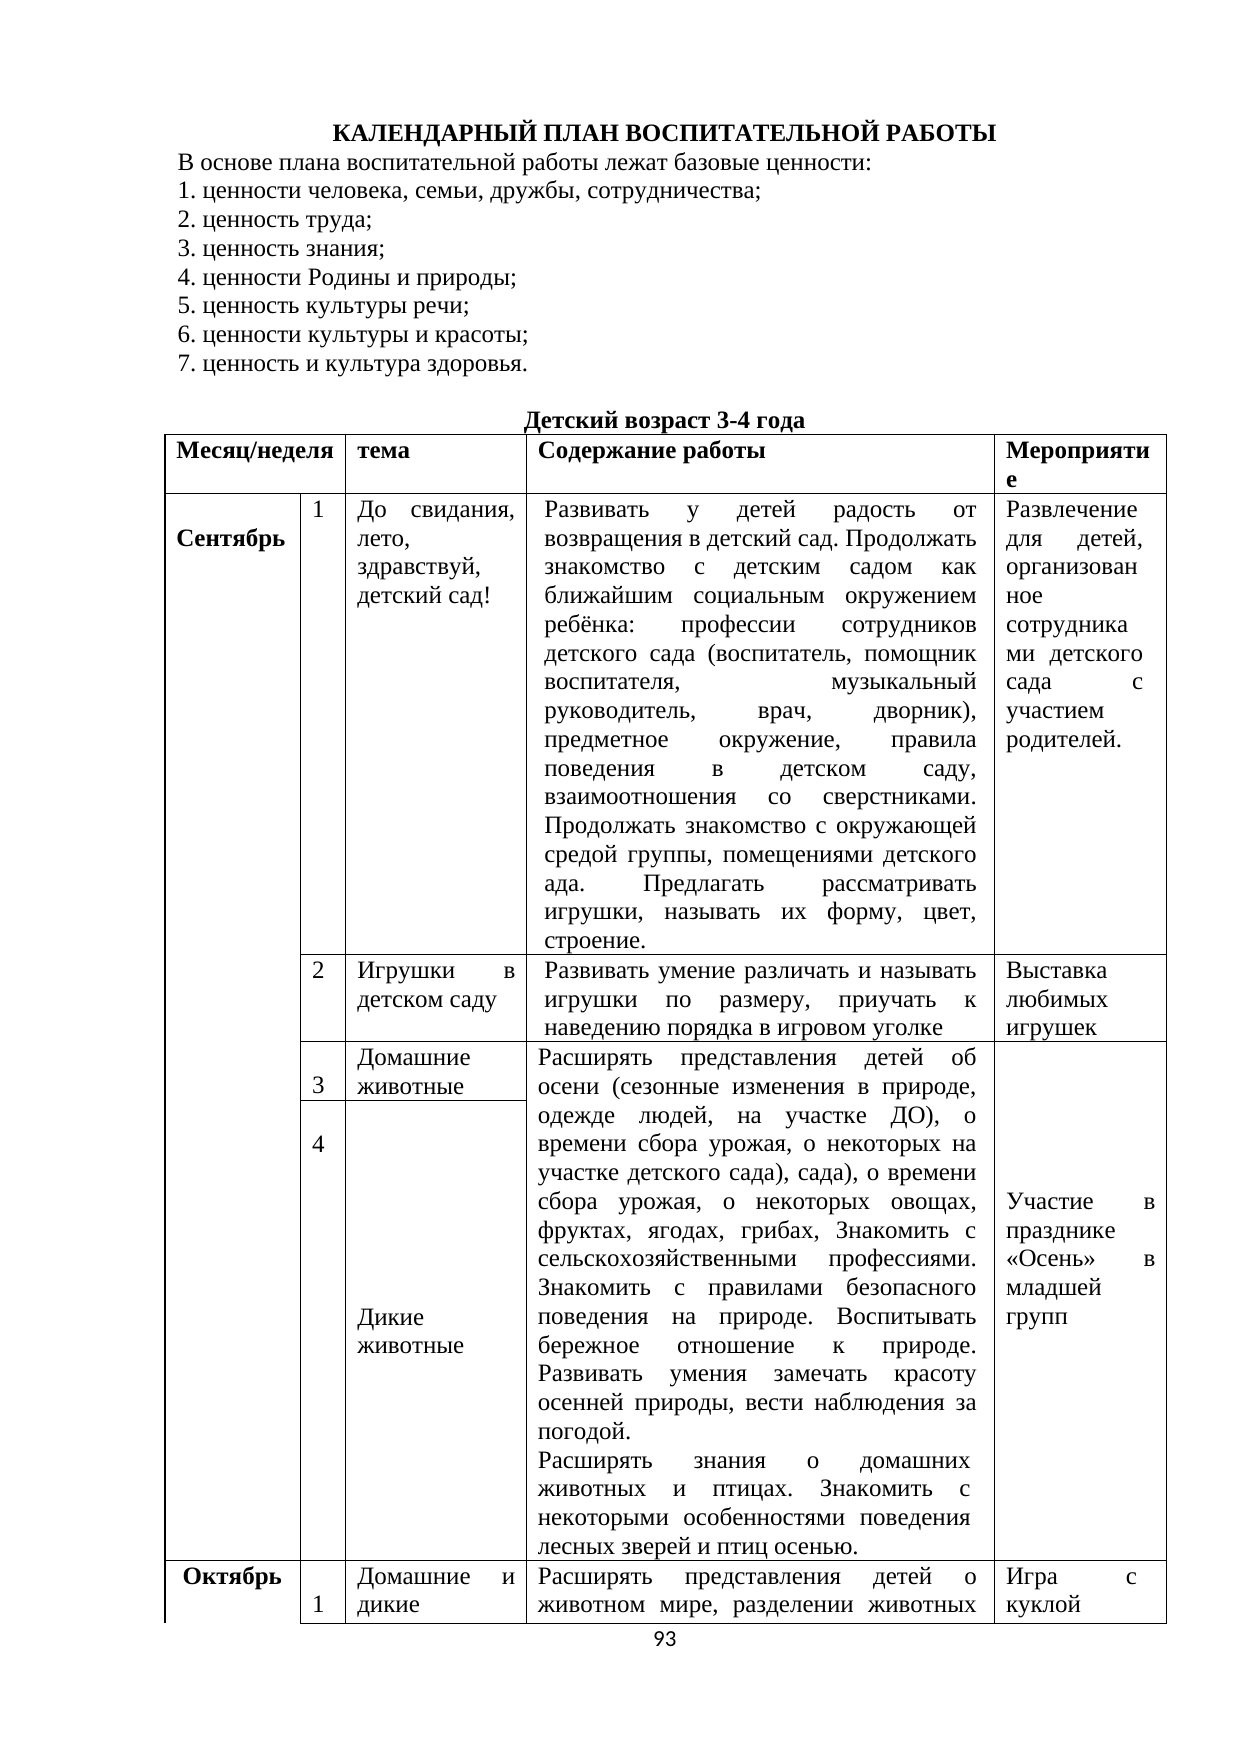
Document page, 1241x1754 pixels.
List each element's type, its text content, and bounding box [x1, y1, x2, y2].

table_cell Развивать умение различать и называть игрушки по размеру, приучать к наведению порядка в игровом уголке [527, 955, 994, 1041]
table_cell 2 [301, 955, 345, 1041]
table_cell Развивать у детей радость от возвращения в детский сад. Продолжать знакомство с детским садом как ближайшим социальным окружением ребёнка: профессии сотрудников детского сада (воспитатель, помощник воспитателя, музыкальный руководитель, врач, дворник), предметное окружение, правила поведения в детском саду, взаимоотношения со сверстниками. Продолжать знакомство с окружающей средой группы, помещениями детского ада. Предлагать рассматривать игрушки, называть их форму, цвет, строение. [527, 494, 994, 954]
text В основе плана воспитательной работы лежат базовые ценности: [177, 147, 1152, 176]
table_cell До свидания, лето, здравствуй, детский сад! [346, 494, 526, 954]
table_cell Домашние животные [346, 1042, 526, 1100]
table_cell 4 [301, 1101, 345, 1560]
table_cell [346, 1561, 526, 1623]
table_header тема [346, 435, 526, 493]
text 1. ценности человека, семьи, дружбы, сотрудничества; [177, 176, 1152, 204]
table_cell Октябрь [166, 1561, 300, 1623]
table_cell Участие в празднике «Осень» в младшей групп [995, 1042, 1166, 1560]
table_cell 3 [301, 1042, 345, 1100]
table_cell Расширять представления детей об осени (сезонные изменения в природе, одежде людей, на участке ДО), о времени сбора урожая, о некоторых на участке детского сада), сада), о времени сбора урожая, о некоторых овощах, фруктах, ягодах, грибах, Знакомить с сельскохозяйственными профессиями. Знакомить с правилами безопасного поведения на природе. Воспитывать бережное отношение к природе. Развивать умения замечать красоту осенней природы, вести наблюдения за погодой. Расширять знания о домашних животных и птицах. Знакомить с некоторыми особенностями поведения лесных зверей и птиц осенью. [527, 1042, 994, 1560]
text 6. ценности культуры и красоты; [177, 319, 1152, 348]
text 5. ценность культуры речи; [177, 291, 1152, 319]
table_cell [527, 1561, 994, 1623]
table_header Содержание работы [527, 435, 994, 493]
table_header Мероприятие [995, 435, 1166, 493]
text КАЛЕНДАРНЫЙ ПЛАН ВОСПИТАТЕЛЬНОЙ РАБОТЫ [177, 118, 1152, 147]
text Детский возраст 3-4 года [177, 406, 1152, 434]
table_cell Развлечение для детей, организованное сотрудниками детского сада с участием родителей. [995, 494, 1166, 954]
table_header Месяц/неделя [166, 435, 345, 493]
text 4. ценности Родины и природы; [177, 262, 1152, 291]
table_cell Дикие животные [346, 1101, 526, 1560]
table_cell 1 [301, 1561, 345, 1623]
table_cell Игрушки в детском саду [346, 955, 526, 1041]
text 2. ценность труда; [177, 204, 1152, 233]
table_cell Выставка любимых игрушек [995, 955, 1166, 1041]
text 7. ценность и культура здоровья. [177, 348, 1152, 377]
text 3. ценность знания; [177, 233, 1152, 262]
table_cell 1 [301, 494, 345, 954]
table_cell Сентябрь [166, 494, 300, 1560]
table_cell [995, 1561, 1166, 1623]
